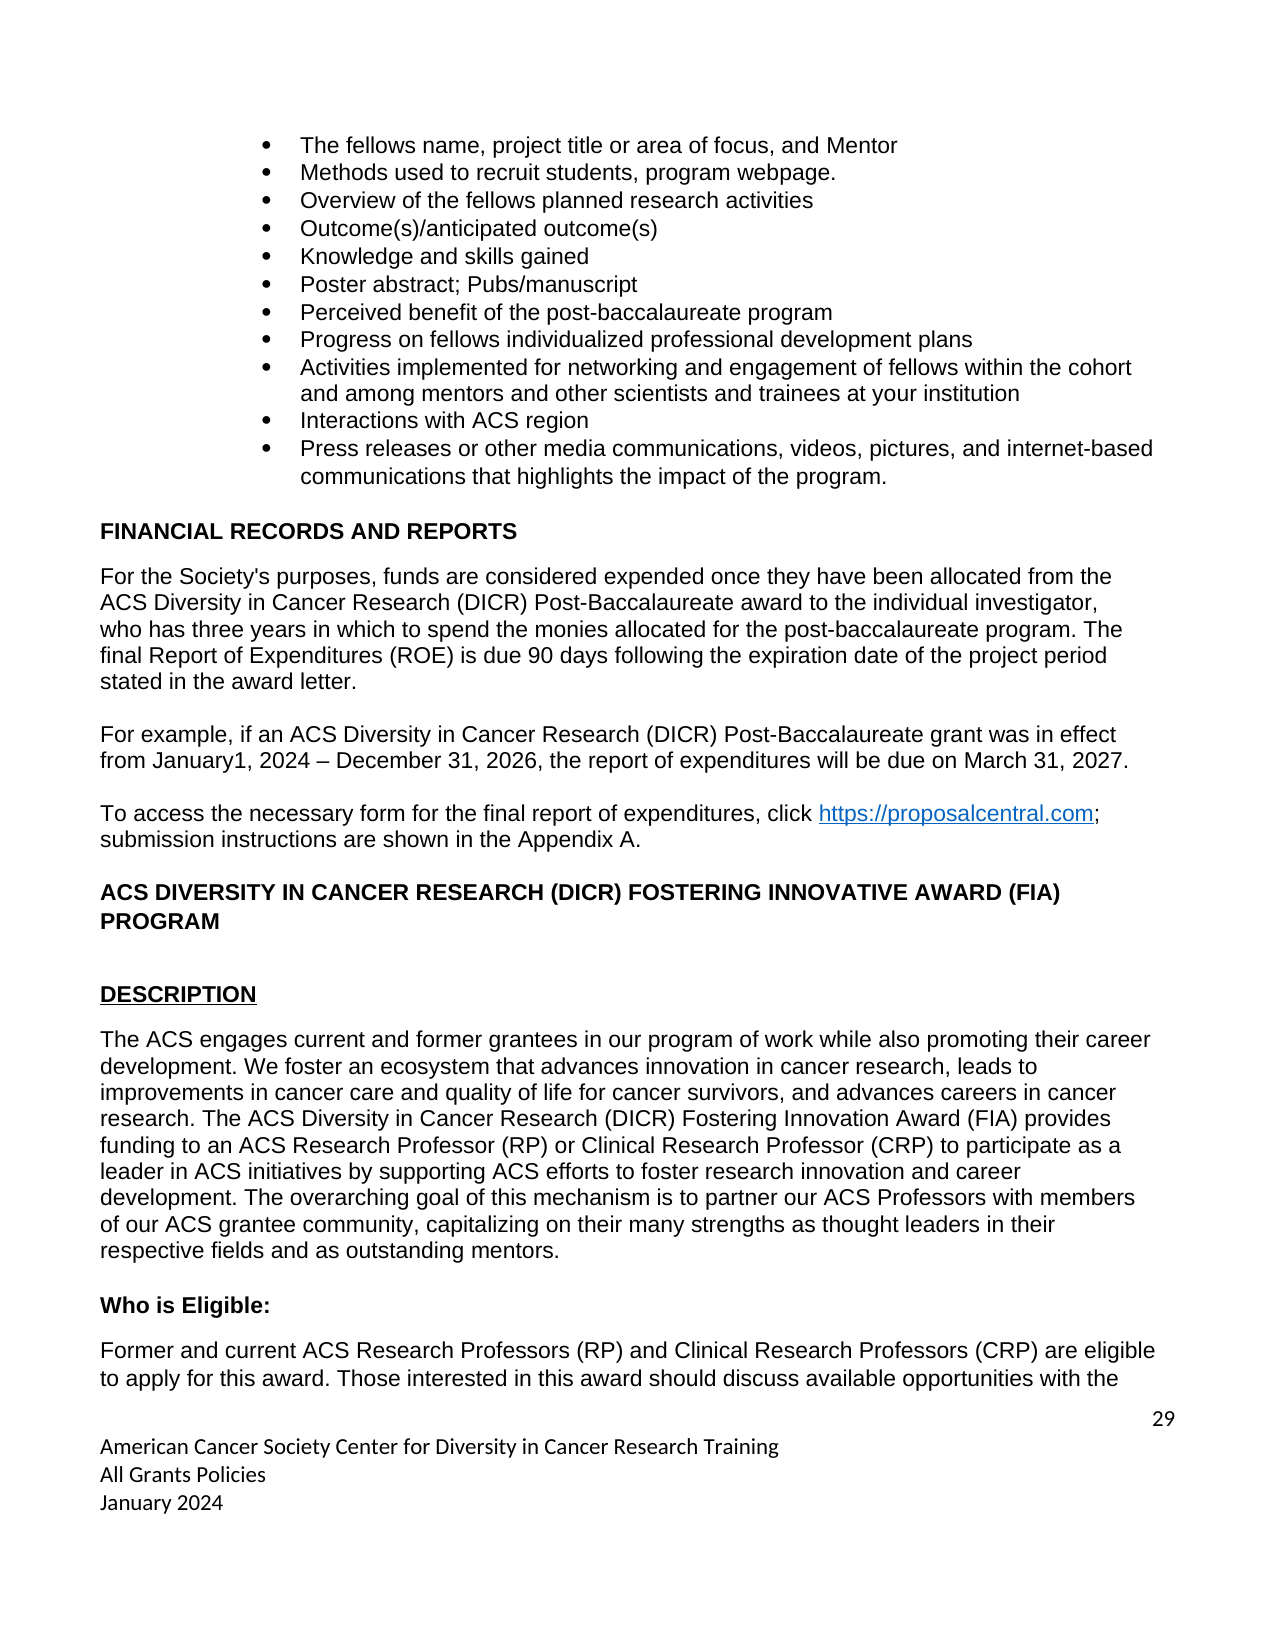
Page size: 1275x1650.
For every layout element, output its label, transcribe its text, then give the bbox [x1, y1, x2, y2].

list Outcome(s)/anticipated outcome(s) [262, 214, 1175, 242]
list Poster abstract; Pubs/manuscript [262, 270, 1175, 298]
list Progress on fellows individualized professional development plans [262, 326, 1175, 353]
text For example, if an ACS Diversity in Cancer Research (DICR) Post-Baccalaureate grant was in effect from January1, 2024 – December 31, 2026, the report of expenditures will be due on March 31, 2027. [100, 721, 1136, 774]
list Methods used to recruit students, program webpage. [262, 159, 1175, 186]
list Interactions with ACS region [262, 406, 1175, 434]
text To access the necessary form for the final report of expenditures, click https://proposalcentral.com; [100, 800, 1175, 826]
list Knowledge and skills gained [262, 242, 1175, 270]
text DESCRIPTION [100, 981, 1175, 1007]
list Activities implemented for networking and engagement of fellows within the cohort and among mentors and other scientists and trainees at your institution [262, 353, 1132, 406]
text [100, 1337, 1162, 1391]
text The ACS engages current and former grantees in our program of work while also promoting their career development. We foster an ecosystem that advances innovation in cancer research, leads to improvements in cancer care and quality of life for cancer survivors, and advances careers in cancer research. The ACS Diversity in Cancer Research (DICR) Fostering Innovation Award (FIA) provides funding to an ACS Research Professor (RP) or Clinical Research Professor (CRP) to participate as a leader in ACS initiatives by supporting ACS efforts to foster research innovation and career development. The overarching goal of this mechanism is to partner our ACS Professors with members of our ACS grantee community, capitalizing on their many strengths as thought leaders in their respective fields and as outstanding mentors. [100, 1026, 1161, 1263]
text FINANCIAL RECORDS AND REPORTS [100, 518, 1175, 544]
text For the Society's purposes, funds are considered expended once they have been allocated from the ACS Diversity in Cancer Research (DICR) Post-Baccalaureate award to the individual investigator, who has three years in which to spend the monies allocated for the post-baccalaureate program. The final Report of Expenditures (ROE) is due 90 days following the expiration date of the project period stated in the award letter. [100, 563, 1143, 695]
list The fellows name, project title or area of focus, and Mentor [262, 131, 1175, 159]
list Perceived benefit of the post-baccalaureate program [262, 298, 1175, 326]
list Press releases or other media communications, videos, pictures, and internet-based communications that highlights the impact of the program. [262, 434, 1175, 490]
subtitle ACS DIVERSITY IN CANCER RESEARCH (DICR) FOSTERING INNOVATIVE AWARD (FIA) PROGRAM [100, 879, 1175, 934]
text Who is Eligible: [100, 1292, 1175, 1318]
list Overview of the fellows planned research activities [262, 186, 1175, 214]
text submission instructions are shown in the Appendix A. [100, 826, 1175, 853]
